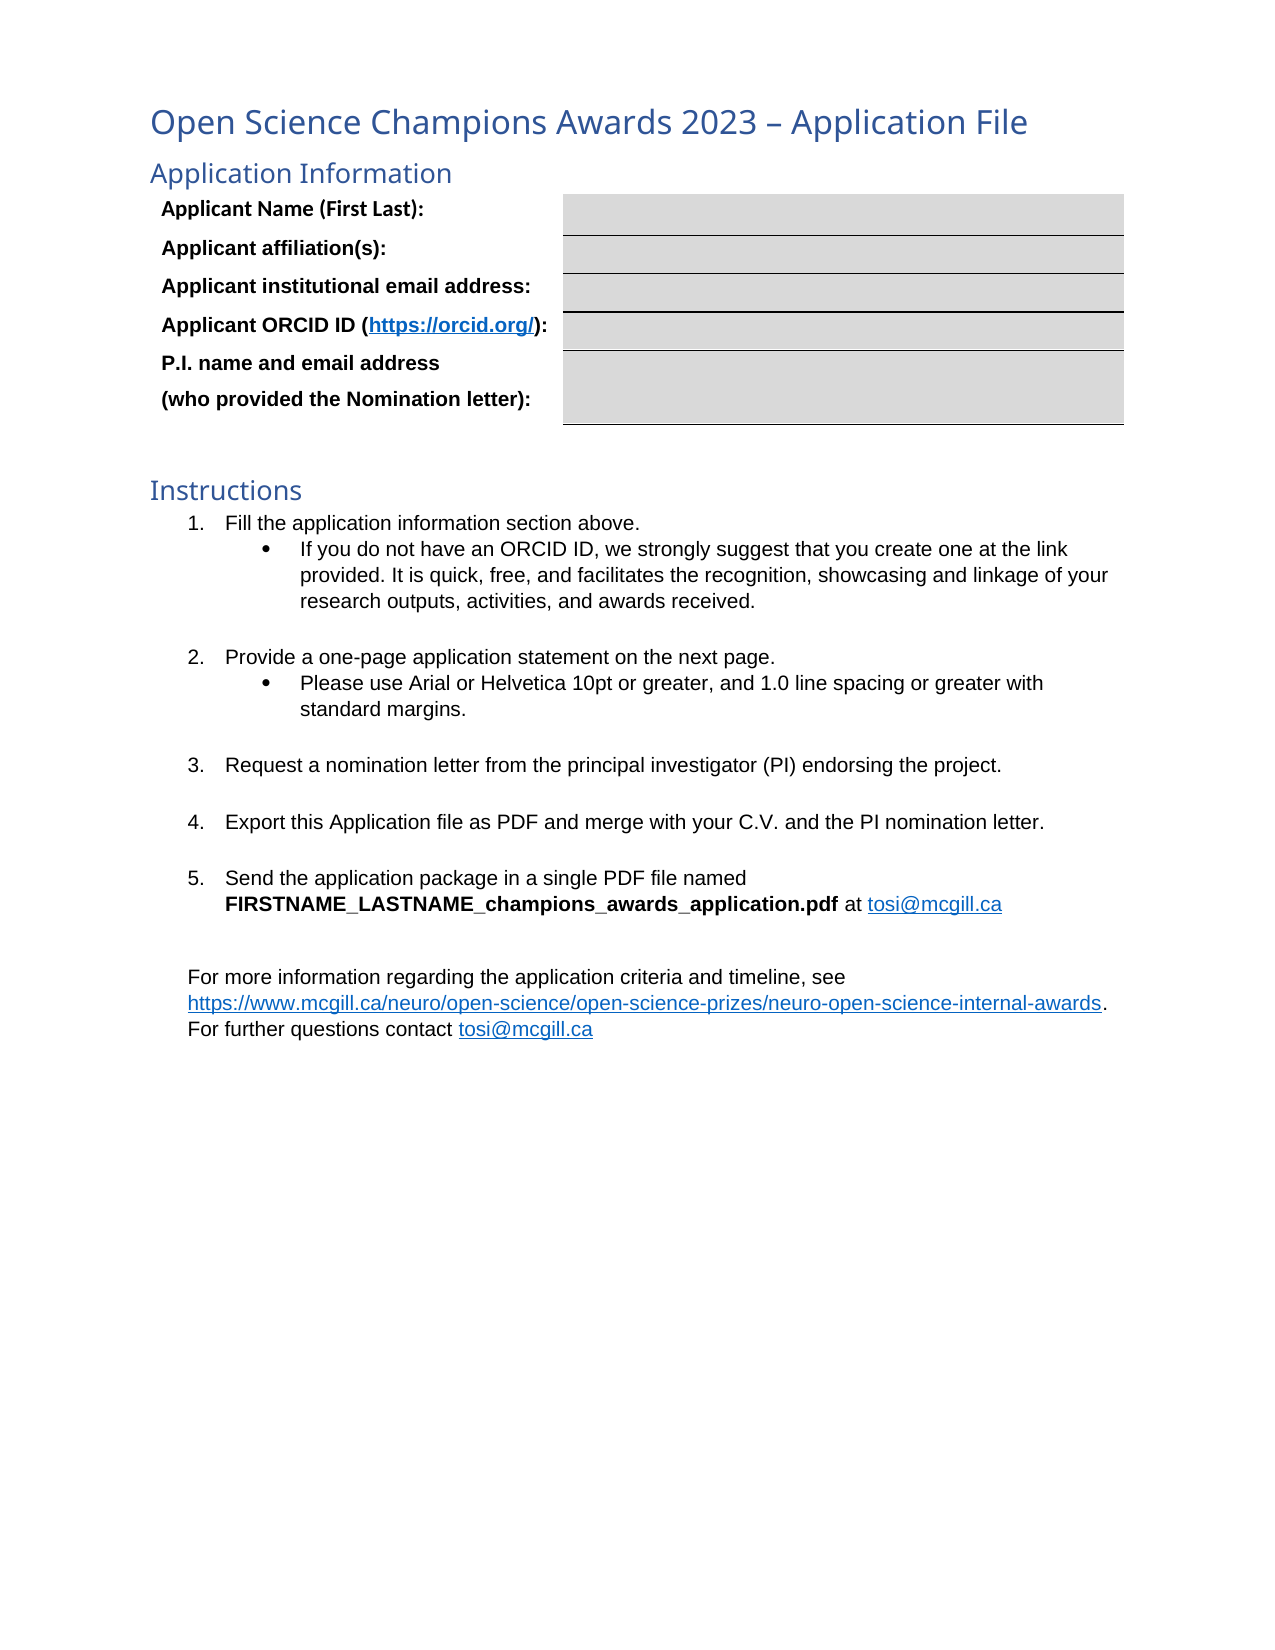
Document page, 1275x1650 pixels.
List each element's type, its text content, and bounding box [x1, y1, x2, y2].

list Export this Application file as PDF and merge with your C.V. and the PI nomination letter. [187, 810, 1125, 864]
table_cell [563, 274, 1124, 311]
subtitle Instructions [150, 471, 1125, 508]
table_cell [563, 351, 1124, 423]
table_cell Applicant affiliation(s): [150, 235, 563, 273]
list Request a nomination letter from the principal investigator (PI) endorsing the project. [187, 753, 1125, 807]
table_cell [563, 313, 1124, 349]
table_cell P.I. name and email address (who provided the Nomination letter): [150, 350, 563, 423]
table_cell Applicant ORCID ID (https://orcid.org/): [150, 311, 563, 349]
text For more information regarding the application criteria and timeline, see https://www.mcgill.ca/neuro/open-science/open-science-prizes/neuro-open-science-internal-awards. For further questions contact tosi@mcgill.ca [187, 965, 1125, 1041]
table_header [563, 194, 1124, 235]
list Send the application package in a single PDF file named FIRSTNAME_LASTNAME_champions_awards_application.pdf at tosi@mcgill.ca [187, 866, 1125, 946]
list If you do not have an ORCID ID, we strongly suggest that you create one at the link provided. It is quick, free, and facilitates the recognition, showcasing and linkage of your research outputs, activities, and awards received. [262, 537, 1125, 643]
list Fill the application information section above. [187, 511, 1125, 535]
table_cell [563, 236, 1124, 273]
list Provide a one-page application statement on the next page. [187, 645, 1125, 669]
table_header Applicant Name (First Last): [150, 194, 563, 235]
table_cell Applicant institutional email address: [150, 273, 563, 311]
subtitle Application Information [150, 154, 1125, 191]
list Please use Arial or Helvetica 10pt or greater, and 1.0 line spacing or greater with standard margins. [262, 671, 1125, 751]
